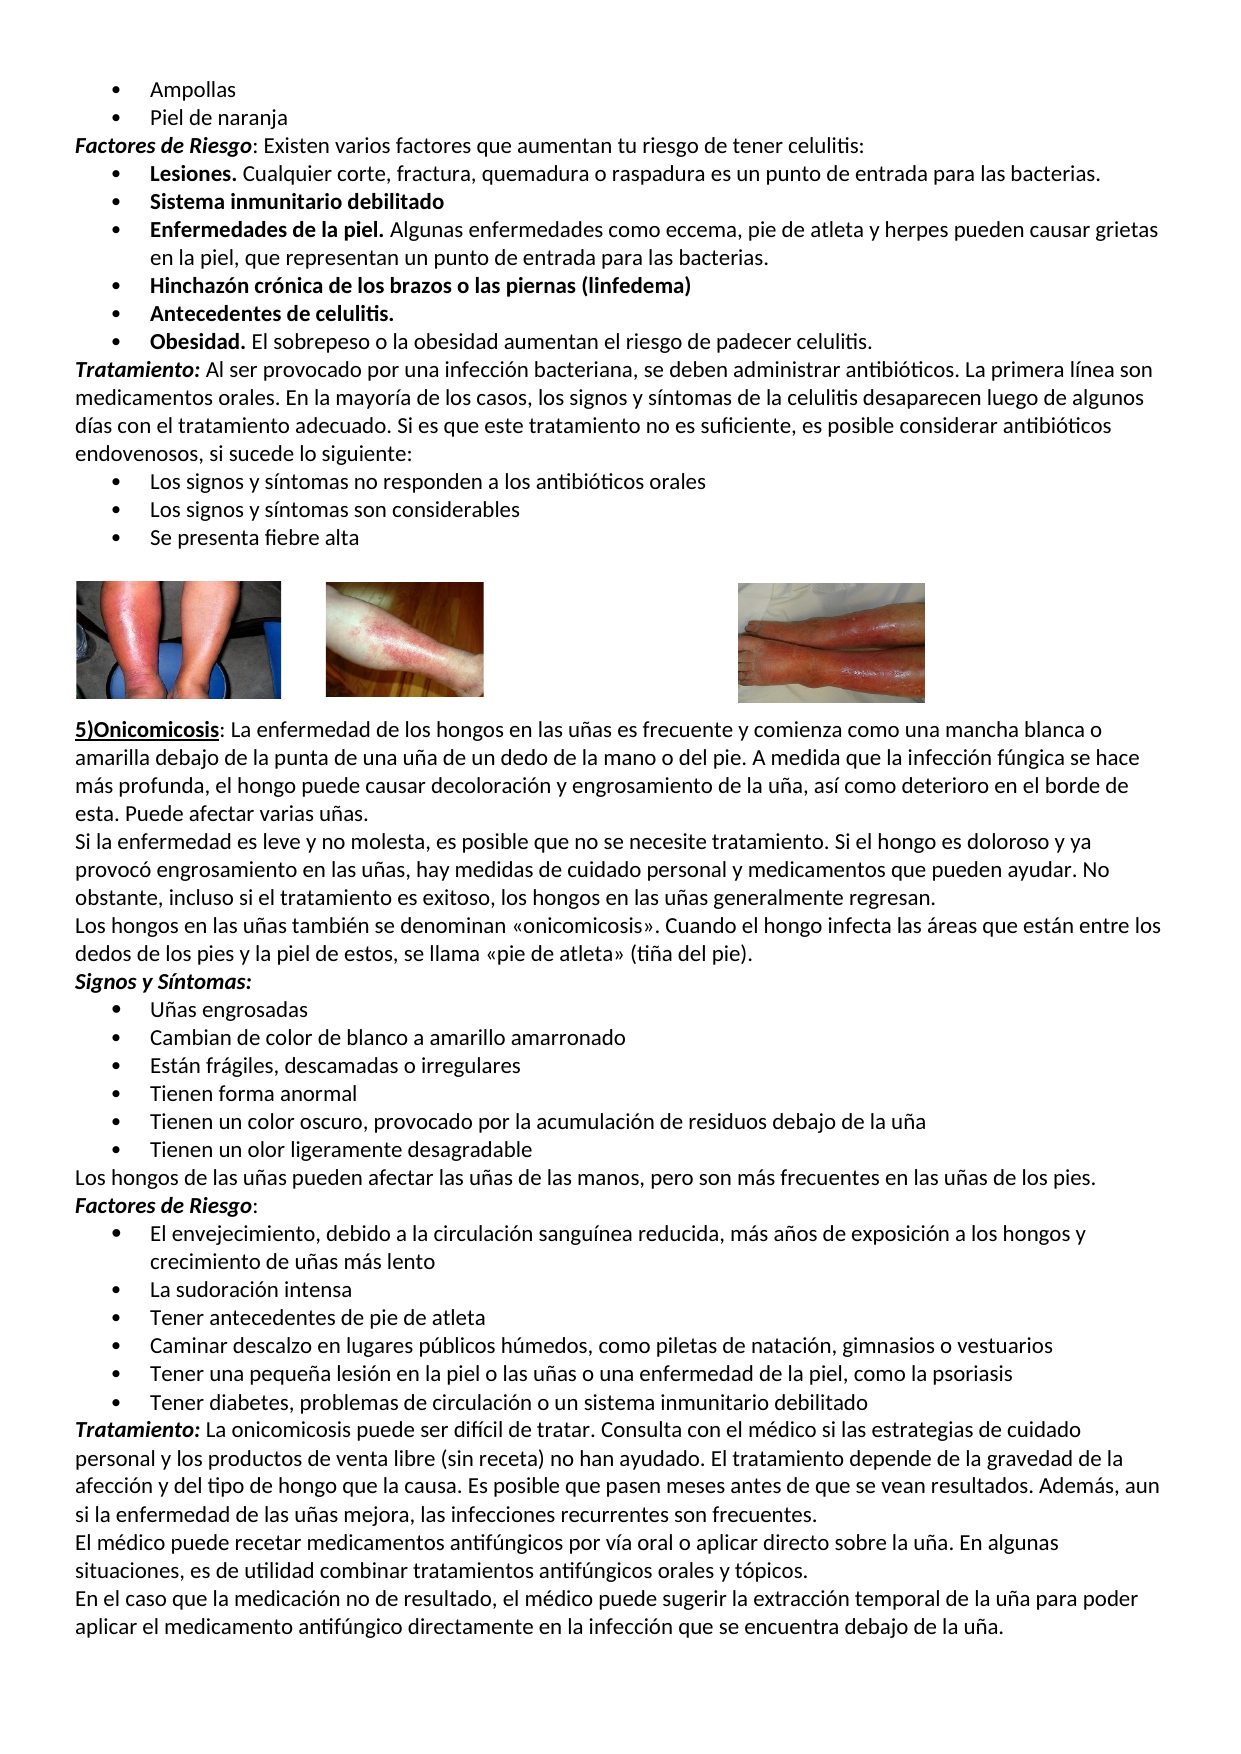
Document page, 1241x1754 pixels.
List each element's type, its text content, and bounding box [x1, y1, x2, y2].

list Cambian de color de blanco a amarillo amarronado [112, 1023, 1165, 1051]
list Tienen un olor ligeramente desagradable [112, 1135, 1165, 1163]
list Tener antecedentes de pie de atleta [112, 1303, 1165, 1332]
list Obesidad. El sobrepeso o la obesidad aumentan el riesgo de padecer celulitis. [112, 327, 1165, 355]
text Signos y Síntomas: [75, 967, 1165, 995]
list Caminar descalzo en lugares públicos húmedos, como piletas de natación, gimnasios o vestuarios [112, 1332, 1165, 1359]
list Antecedentes de celulitis. [112, 299, 1165, 327]
list Están frágiles, descamadas o irregulares [112, 1051, 1165, 1079]
list Hinchazón crónica de los brazos o las piernas (linfedema) [112, 271, 1165, 299]
text Los hongos de las uñas pueden afectar las uñas de las manos, pero son más frecuentes en las uñas de los pies. [75, 1163, 1165, 1191]
list El envejecimiento, debido a la circulación sanguínea reducida, más años de exposición a los hongos y crecimiento de uñas más lento [112, 1219, 1165, 1276]
list Lesiones. Cualquier corte, fractura, quemadura o raspadura es un punto de entrada para las bacterias. [112, 159, 1165, 187]
list La sudoración intensa [112, 1276, 1165, 1303]
list Piel de naranja [112, 103, 1165, 131]
picture [75, 581, 282, 698]
text 5)Onicomicosis: La enfermedad de los hongos en las uñas es frecuente y comienza como una mancha blanca o amarilla debajo de la punta de una uña de un dedo de la mano o del pie. A medida que la infección fúngica se hace más profunda, el hongo puede causar decoloración y engrosamiento de la uña, así como deterioro en el borde de esta. Puede afectar varias uñas. [75, 715, 1165, 827]
picture [324, 582, 484, 695]
text En el caso que la medicación no de resultado, el médico puede sugerir la extracción temporal de la uña para poder aplicar el medicamento antifúngico directamente en la infección que se encuentra debajo de la uña. [75, 1584, 1165, 1640]
picture [738, 583, 925, 703]
list Tienen forma anormal [112, 1079, 1165, 1107]
list Sistema inmunitario debilitado [112, 187, 1165, 215]
text Tratamiento: La onicomicosis puede ser difícil de tratar. Consulta con el médico si las estrategias de cuidado personal y los productos de venta libre (sin receta) no han ayudado. El tratamiento depende de la gravedad de la afección y del tipo de hongo que la causa. Es posible que pasen meses antes de que se vean resultados. Además, aun si la enfermedad de las uñas mejora, las infecciones recurrentes son frecuentes. [75, 1416, 1165, 1528]
list Enfermedades de la piel. Algunas enfermedades como eccema, pie de atleta y herpes pueden causar grietas en la piel, que representan un punto de entrada para las bacterias. [112, 215, 1165, 271]
text Factores de Riesgo: Existen varios factores que aumentan tu riesgo de tener celulitis: [75, 131, 1165, 159]
text Tratamiento: Al ser provocado por una infección bacteriana, se deben administrar antibióticos. La primera línea son medicamentos orales. En la mayoría de los casos, los signos y síntomas de la celulitis desaparecen luego de algunos días con el tratamiento adecuado. Si es que este tratamiento no es suficiente, es posible considerar antibióticos endovenosos, si sucede lo siguiente: [75, 355, 1165, 467]
list Los signos y síntomas no responden a los antibióticos orales [112, 467, 1165, 495]
list Tener una pequeña lesión en la piel o las uñas o una enfermedad de la piel, como la psoriasis [112, 1359, 1165, 1388]
list Tener diabetes, problemas de circulación o un sistema inmunitario debilitado [112, 1388, 1165, 1416]
list Uñas engrosadas [112, 995, 1165, 1023]
list Los signos y síntomas son considerables [112, 495, 1165, 523]
text Los hongos en las uñas también se denominan «onicomicosis». Cuando el hongo infecta las áreas que están entre los dedos de los pies y la piel de estos, se llama «pie de atleta» (tiña del pie). [75, 911, 1165, 967]
text El médico puede recetar medicamentos antifúngicos por vía oral o aplicar directo sobre la uña. En algunas situaciones, es de utilidad combinar tratamientos antifúngicos orales y tópicos. [75, 1528, 1165, 1584]
list Se presenta fiebre alta [112, 523, 1165, 551]
text Factores de Riesgo: [75, 1191, 1165, 1219]
list Tienen un color oscuro, provocado por la acumulación de residuos debajo de la uña [112, 1107, 1165, 1135]
list Ampollas [112, 75, 1165, 103]
text Si la enfermedad es leve y no molesta, es posible que no se necesite tratamiento. Si el hongo es doloroso y ya provocó engrosamiento en las uñas, hay medidas de cuidado personal y medicamentos que pueden ayudar. No obstante, incluso si el tratamiento es exitoso, los hongos en las uñas generalmente regresan. [75, 827, 1165, 911]
